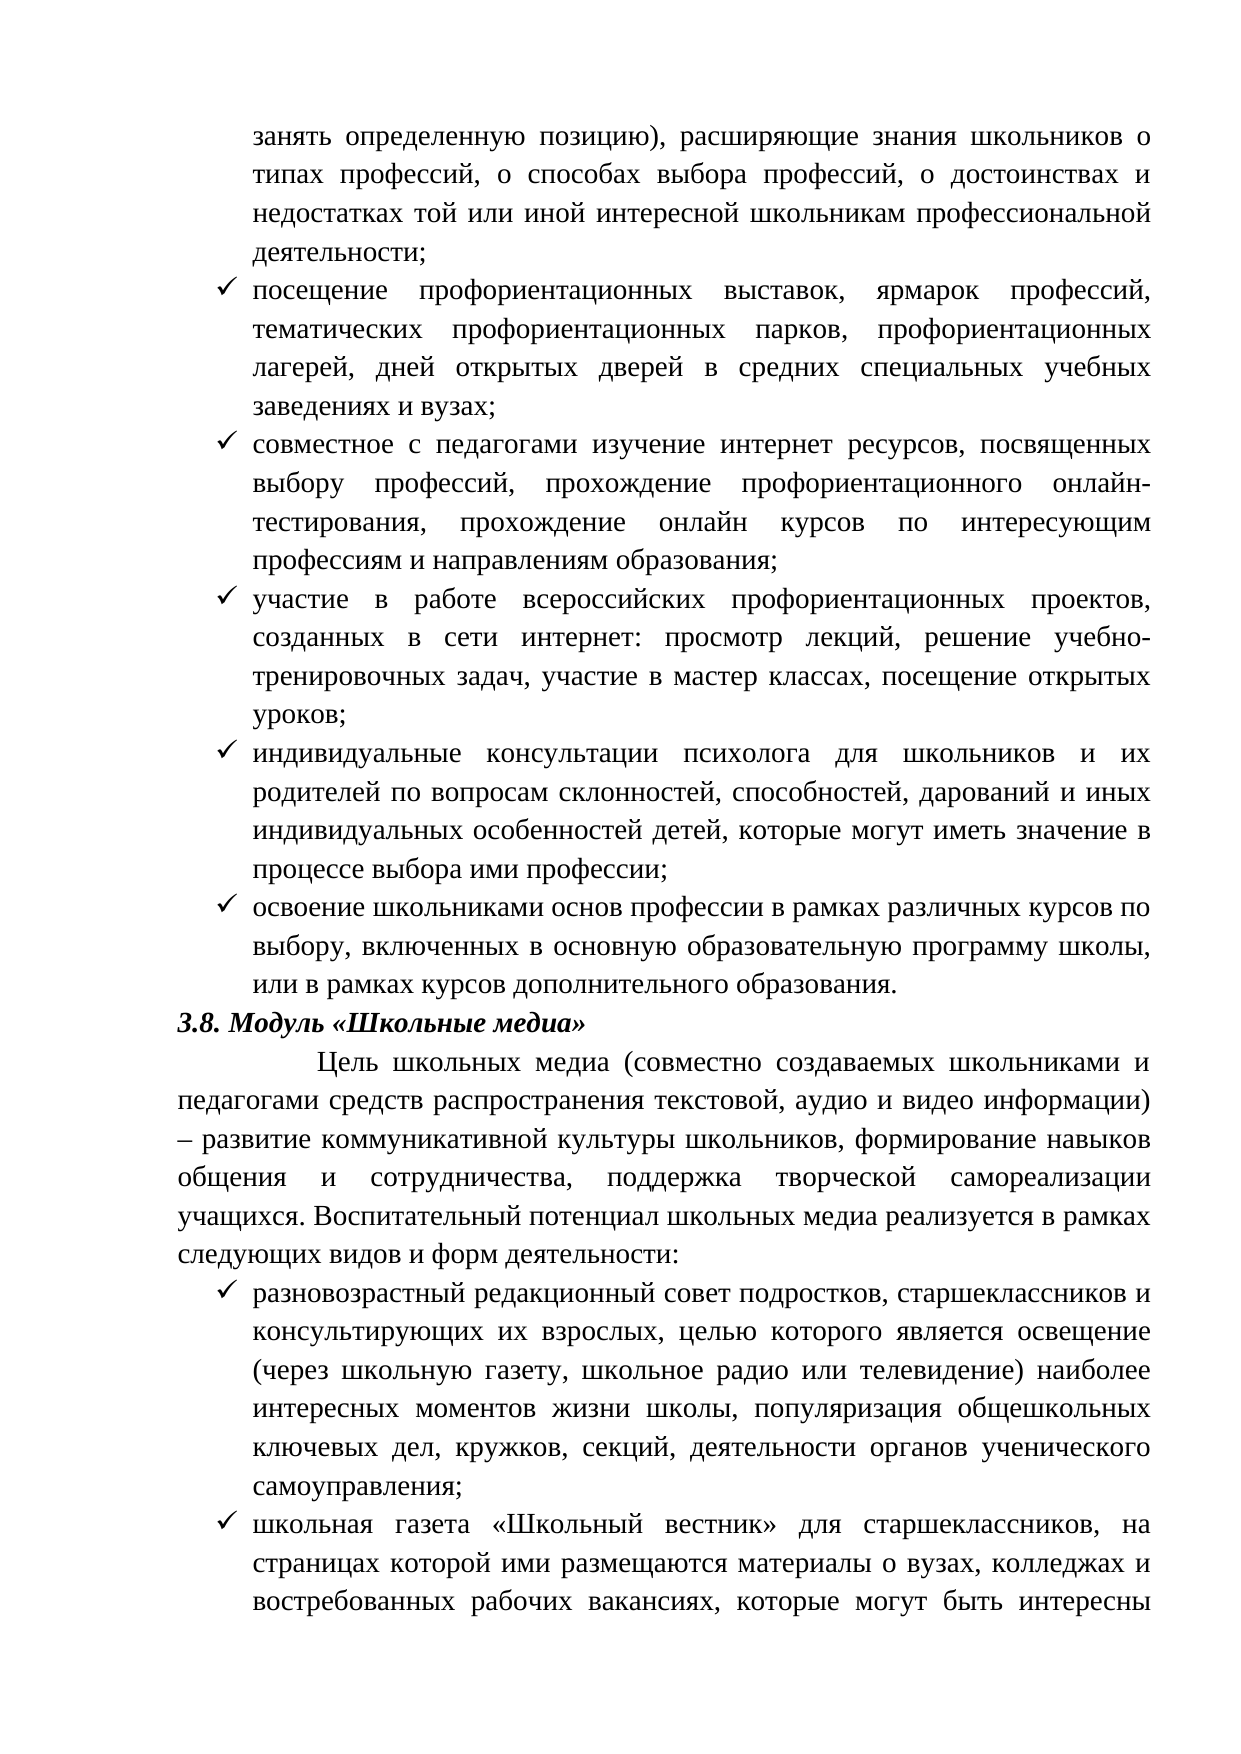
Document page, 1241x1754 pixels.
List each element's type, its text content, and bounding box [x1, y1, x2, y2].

text 3.8. Модуль «Школьные медиа» [177, 1005, 1152, 1039]
list освоение школьниками основ профессии в рамках различных курсов по выбору, включенных в основную образовательную программу школы, или в рамках курсов дополнительного образования. [215, 889, 1152, 1000]
list разновозрастный редакционный совет подростков, старшеклассников и консультирующих их взрослых, целью которого является освещение (через школьную газету, школьное радио или телевидение) наиболее интересных моментов жизни школы, популяризация общешкольных ключевых дел, кружков, секций, деятельности органов ученического самоуправления; [215, 1275, 1152, 1501]
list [215, 1506, 1152, 1617]
list совместное с педагогами изучение интернет ресурсов, посвященных выбору профессий, прохождение профориентационного онлайн-тестирования, прохождение онлайн курсов по интересующим профессиям и направлениям образования; [215, 427, 1152, 576]
list посещение профориентационных выставок, ярмарок профессий, тематических профориентационных парков, профориентационных лагерей, дней открытых дверей в средних специальных учебных заведениях и вузах; [215, 272, 1152, 422]
text Цель школьных медиа (совместно создаваемых школьниками и педагогами средств распространения текстовой, аудио и видео информации) – развитие коммуникативной культуры школьников, формирование навыков общения и сотрудничества, поддержка творческой самореализации учащихся. Воспитательный потенциал школьных медиа реализуется в рамках следующих видов и форм деятельности: [177, 1044, 1152, 1270]
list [215, 118, 1152, 267]
list индивидуальные консультации психолога для школьников и их родителей по вопросам склонностей, способностей, дарований и иных индивидуальных особенностей детей, которые могут иметь значение в процессе выбора ими профессии; [215, 735, 1152, 884]
list участие в работе всероссийских профориентационных проектов, созданных в сети интернет: просмотр лекций, решение учебно-тренировочных задач, участие в мастер классах, посещение открытых уроков; [215, 581, 1152, 730]
